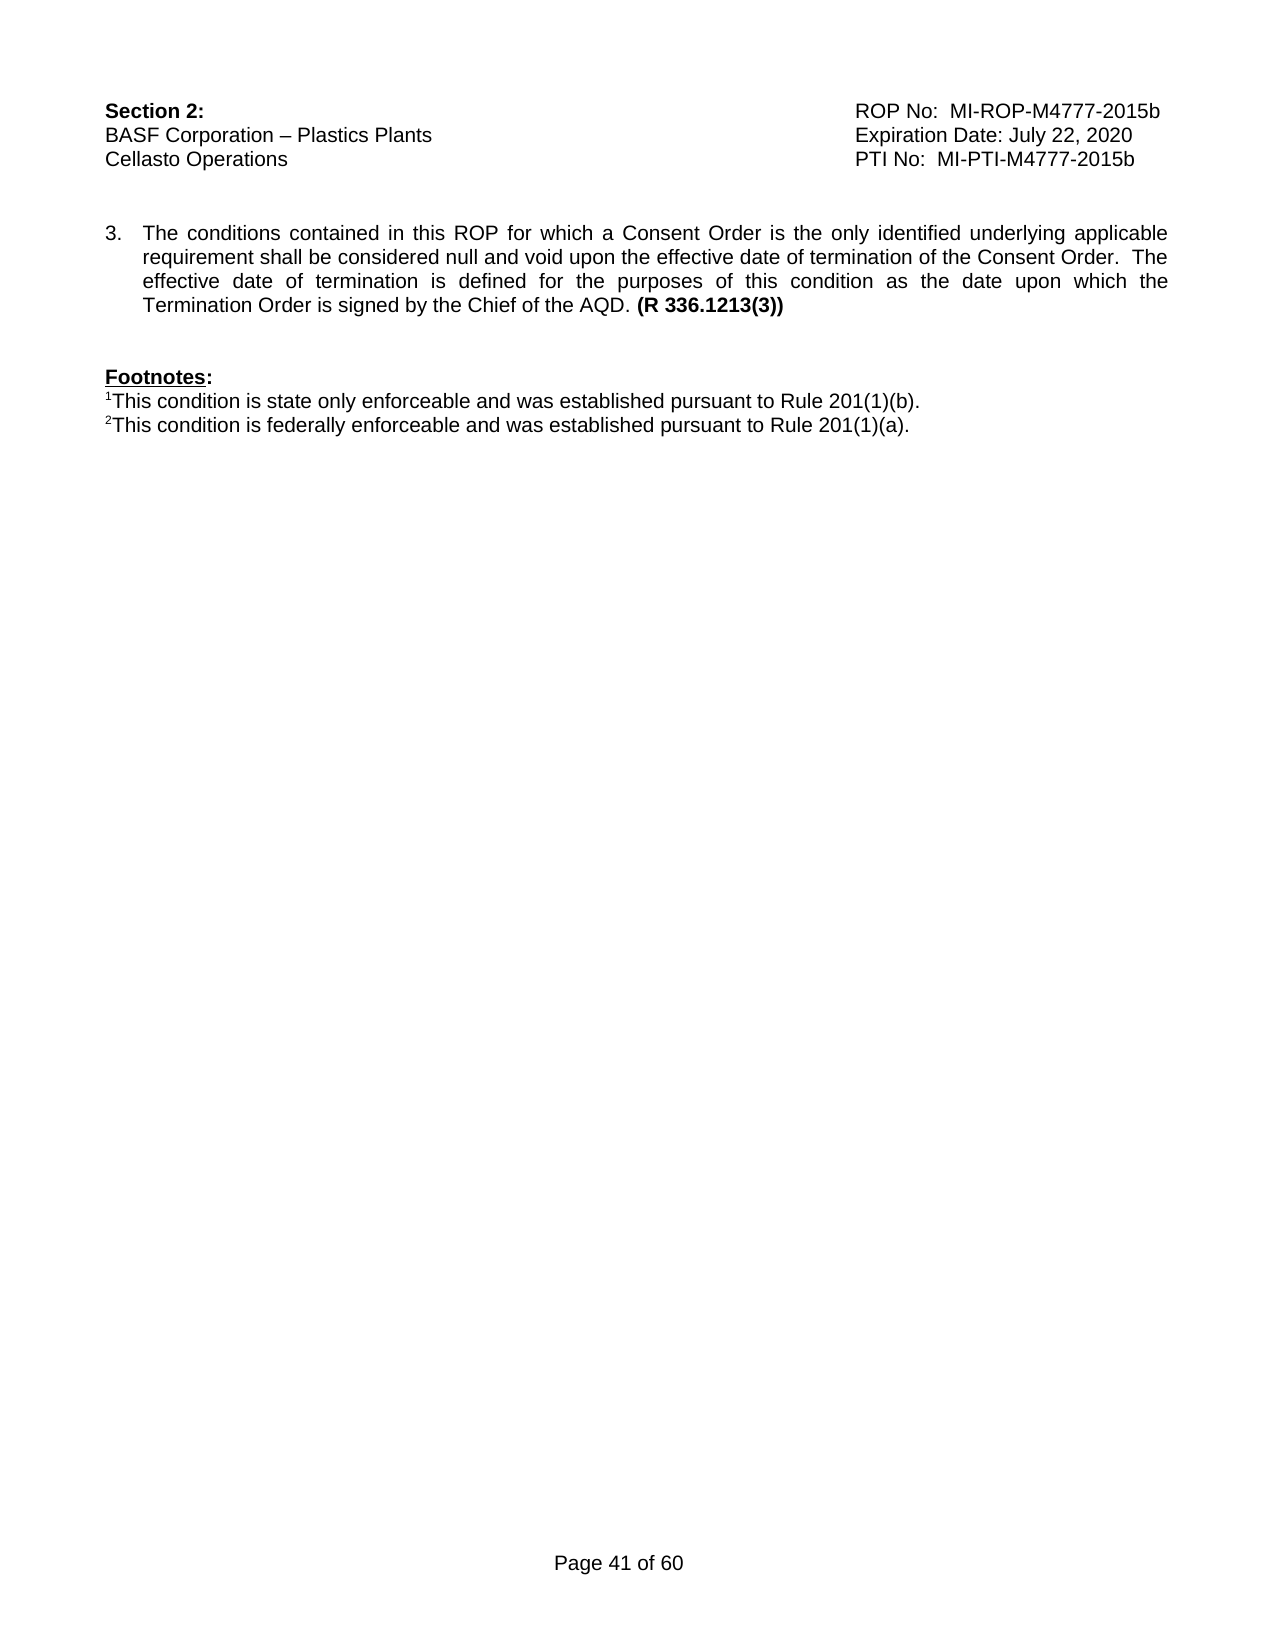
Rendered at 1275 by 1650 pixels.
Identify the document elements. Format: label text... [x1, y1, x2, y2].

text 1This condition is state only enforceable and was established pursuant to Rule 201(1)(b). [105, 389, 1170, 413]
text Footnotes: [105, 365, 1170, 389]
list The conditions contained in this ROP for which a Consent Order is the only identified underlying applicable requirement shall be considered null and void upon the effective date of termination of the Consent Order. The effective date of termination is defined for the purposes of this condition as the date upon which the Termination Order is signed by the Chief of the AQD. (R 336.1213(3)) [105, 221, 1170, 317]
text 2This condition is federally enforceable and was established pursuant to Rule 201(1)(a). [105, 413, 1170, 437]
